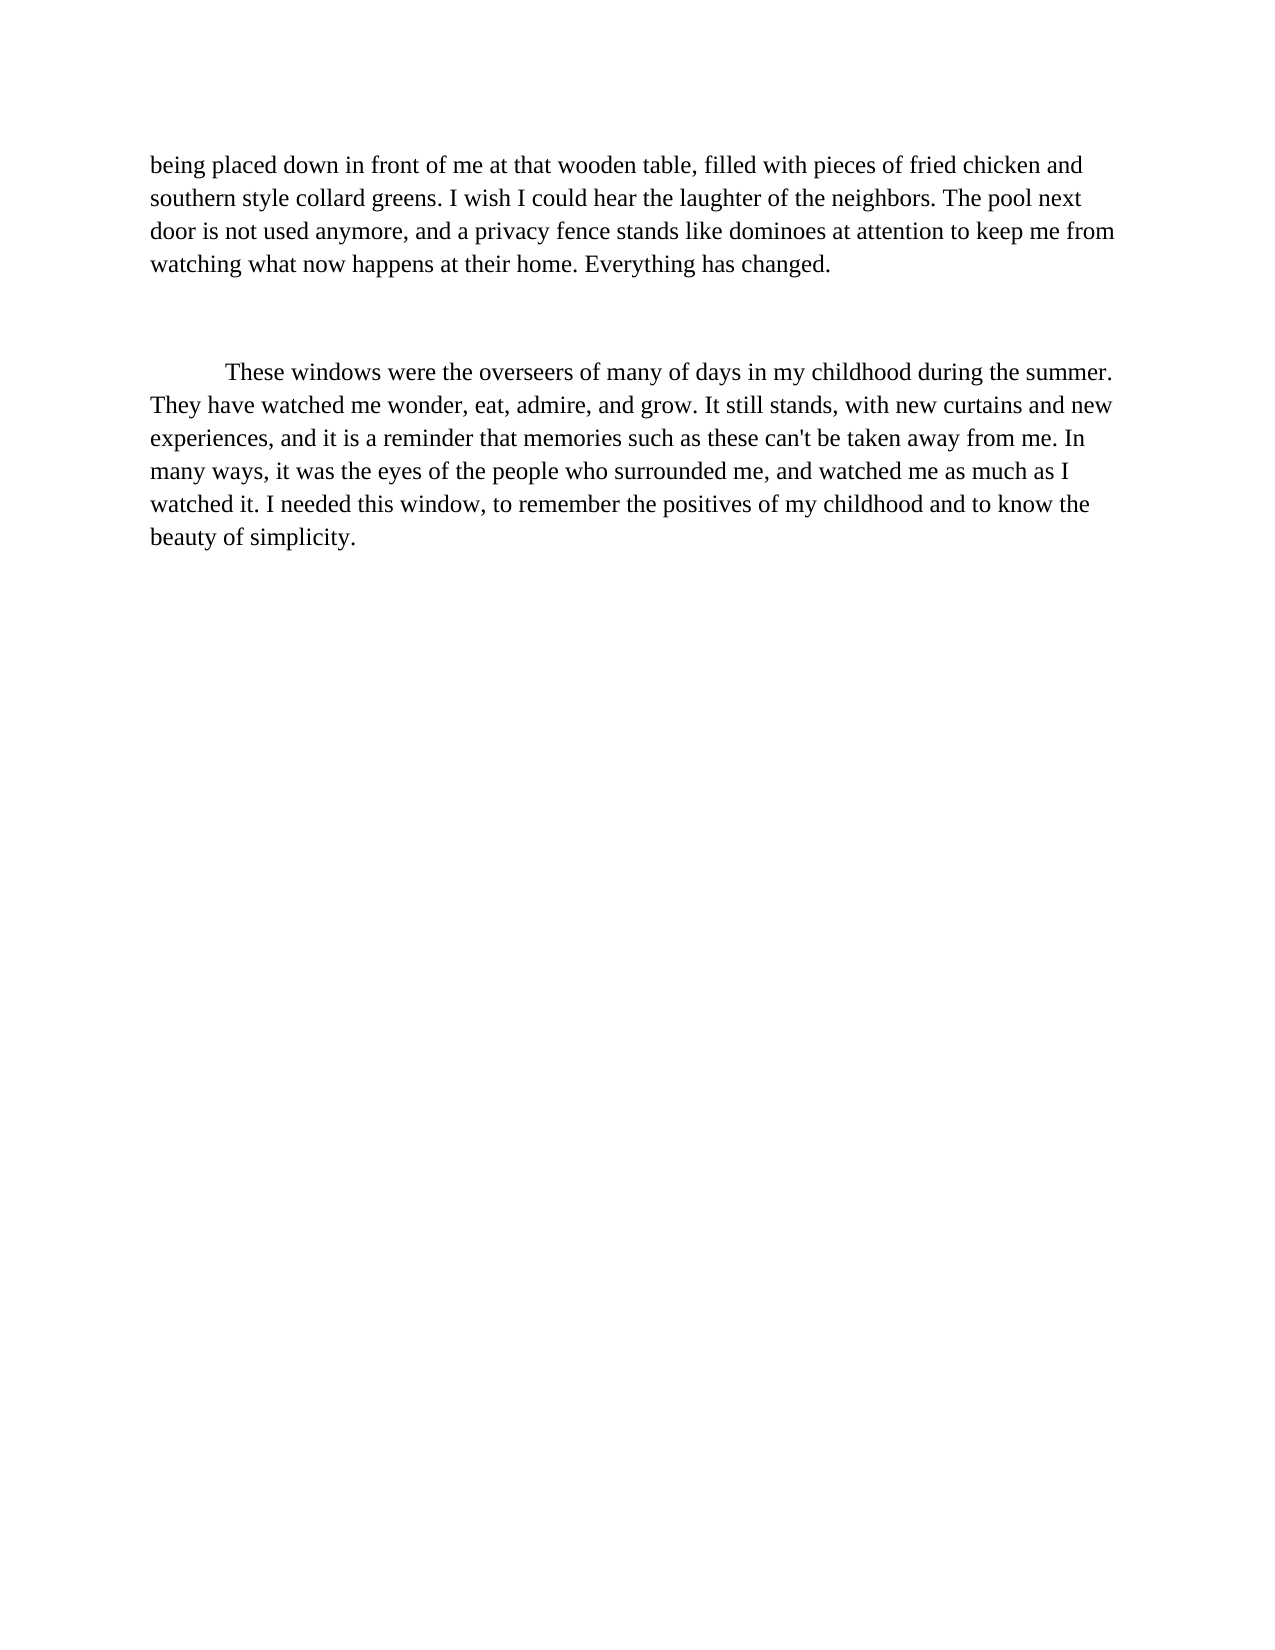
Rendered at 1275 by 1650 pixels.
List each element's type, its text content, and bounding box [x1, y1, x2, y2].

text These windows were the overseers of many of days in my childhood during the summer. They have watched me wonder, eat, admire, and grow. It still stands, with new curtains and new experiences, and it is a reminder that memories such as these can't be taken away from me. In many ways, it was the eyes of the people who surrounded me, and watched me as much as I watched it. I needed this window, to remember the positives of my childhood and to know the beauty of simplicity. [150, 357, 1125, 551]
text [150, 150, 1125, 278]
